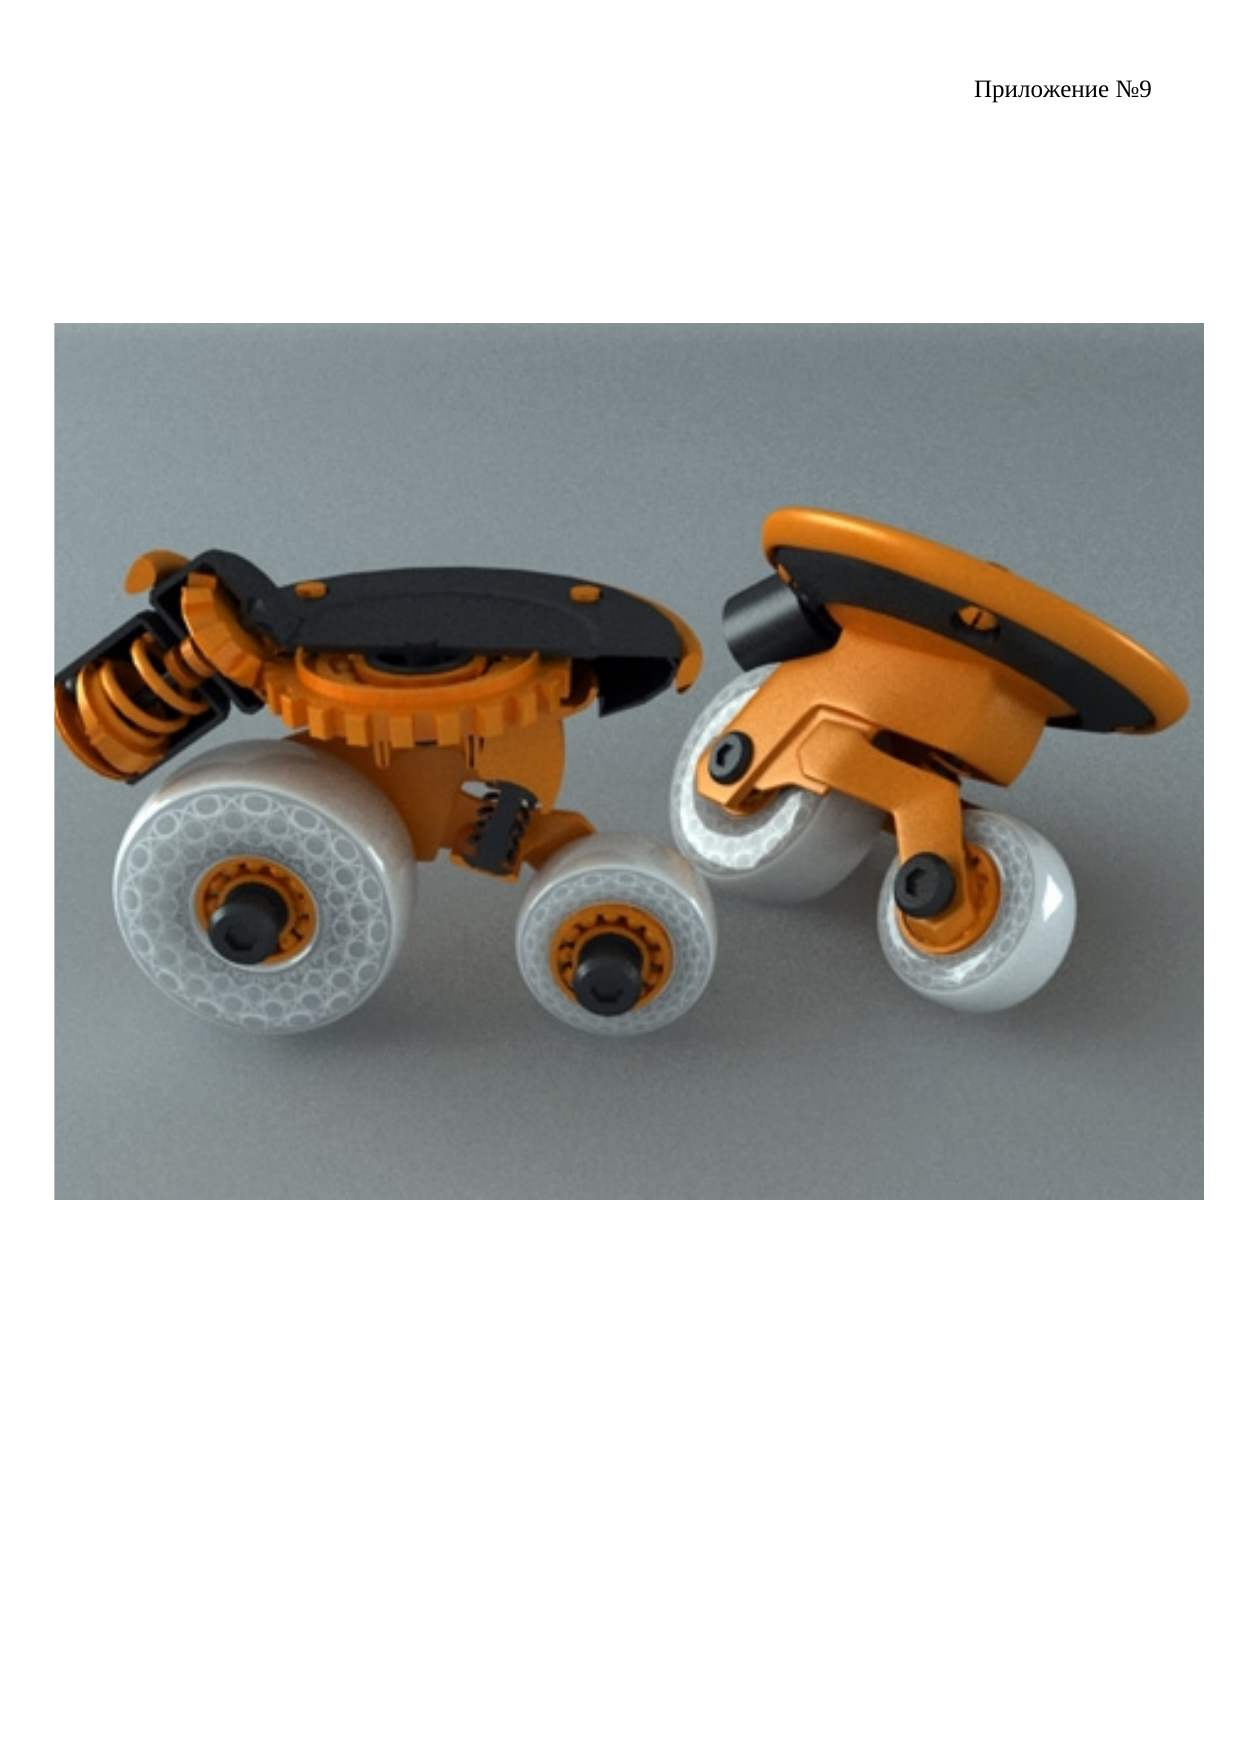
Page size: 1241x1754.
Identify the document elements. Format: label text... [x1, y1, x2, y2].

text Приложение №9 [177, 74, 1152, 103]
picture [54, 323, 1204, 1200]
